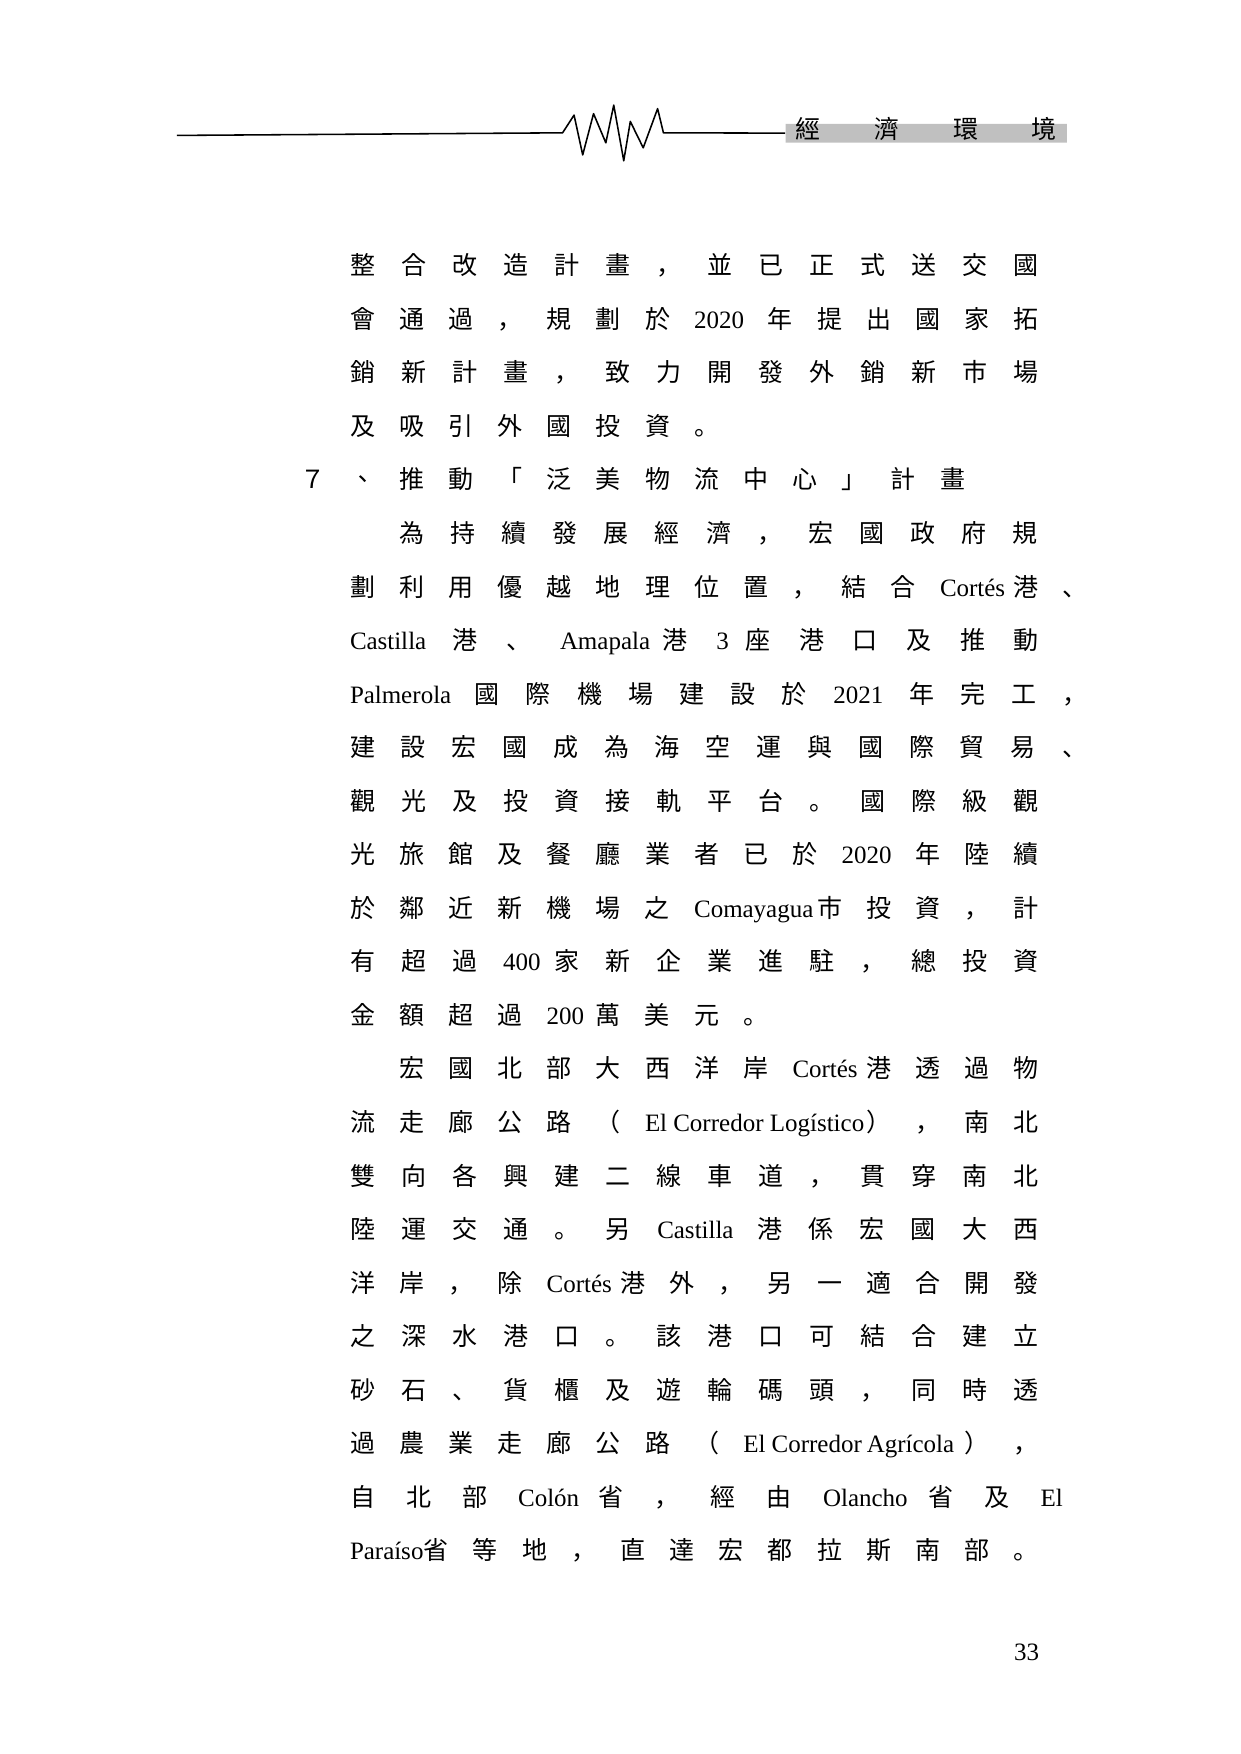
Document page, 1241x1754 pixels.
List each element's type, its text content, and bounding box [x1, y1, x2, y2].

text 為持續發展經濟，宏國政府規劃利用優越地理位置，結合Cortés港、Castilla港、Amapala港3座港口及推動Palmerola國際機場建設於2021年完工，建設宏國成為海空運與國際貿易、觀光及投資接軌平台。國際級觀光旅館及餐廳業者已於2020年陸續於鄰近新機場之Comayagua市投資，計有超過400家新企業進駐，總投資金額超過200萬美元。 [325, 505, 1063, 1040]
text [325, 237, 1063, 451]
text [325, 1040, 1063, 1576]
text ７、推動「泛美物流中心」計畫 [276, 451, 1063, 505]
